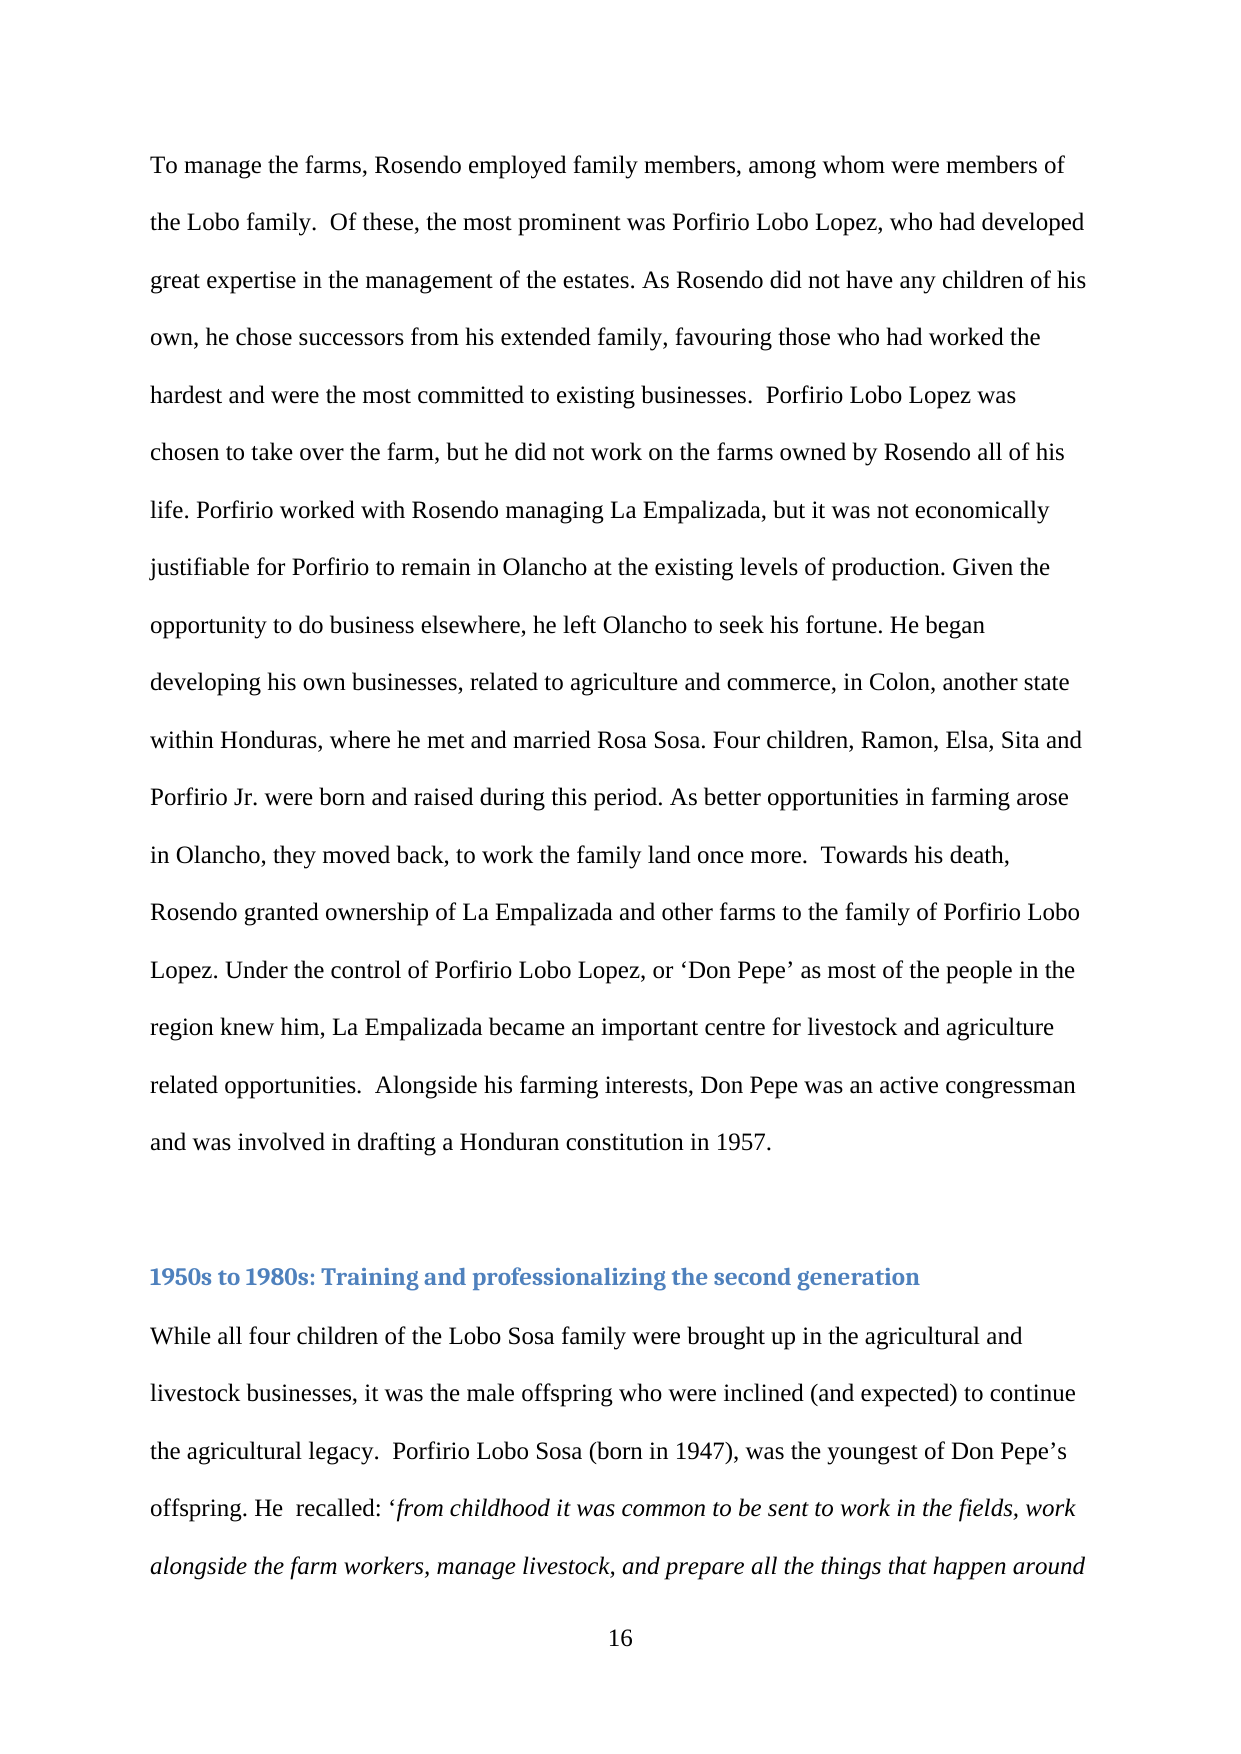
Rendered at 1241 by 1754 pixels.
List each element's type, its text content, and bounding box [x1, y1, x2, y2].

text To manage the farms, Rosendo employed family members, among whom were members of the Lobo family. Of these, the most prominent was Porfirio Lobo Lopez, who had developed great expertise in the management of the estates. As Rosendo did not have any children of his own, he chose successors from his extended family, favouring those who had worked the hardest and were the most committed to existing businesses. Porfirio Lobo Lopez was chosen to take over the farm, but he did not work on the farms owned by Rosendo all of his life. Porfirio worked with Rosendo managing La Empalizada, but it was not economically justifiable for Porfirio to remain in Olancho at the existing levels of production. Given the opportunity to do business elsewhere, he left Olancho to seek his fortune. He began developing his own businesses, related to agriculture and commerce, in Colon, another state within Honduras, where he met and married Rosa Sosa. Four children, Ramon, Elsa, Sita and Porfirio Jr. were born and raised during this period. As better opportunities in farming arose in Olancho, they moved back, to work the family land once more. Towards his death, Rosendo granted ownership of La Empalizada and other farms to the family of Porfirio Lobo Lopez. Under the control of Porfirio Lobo Lopez, or ‘Don Pepe’ as most of the people in the region knew him, La Empalizada became an important centre for livestock and agriculture related opportunities. Alongside his farming interests, Don Pepe was an active congressman and was involved in drafting a Honduran constitution in 1957. [150, 150, 1090, 1156]
subtitle 1950s to 1980s: Training and professionalizing the second generation [150, 1263, 1090, 1292]
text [150, 1321, 1090, 1579]
